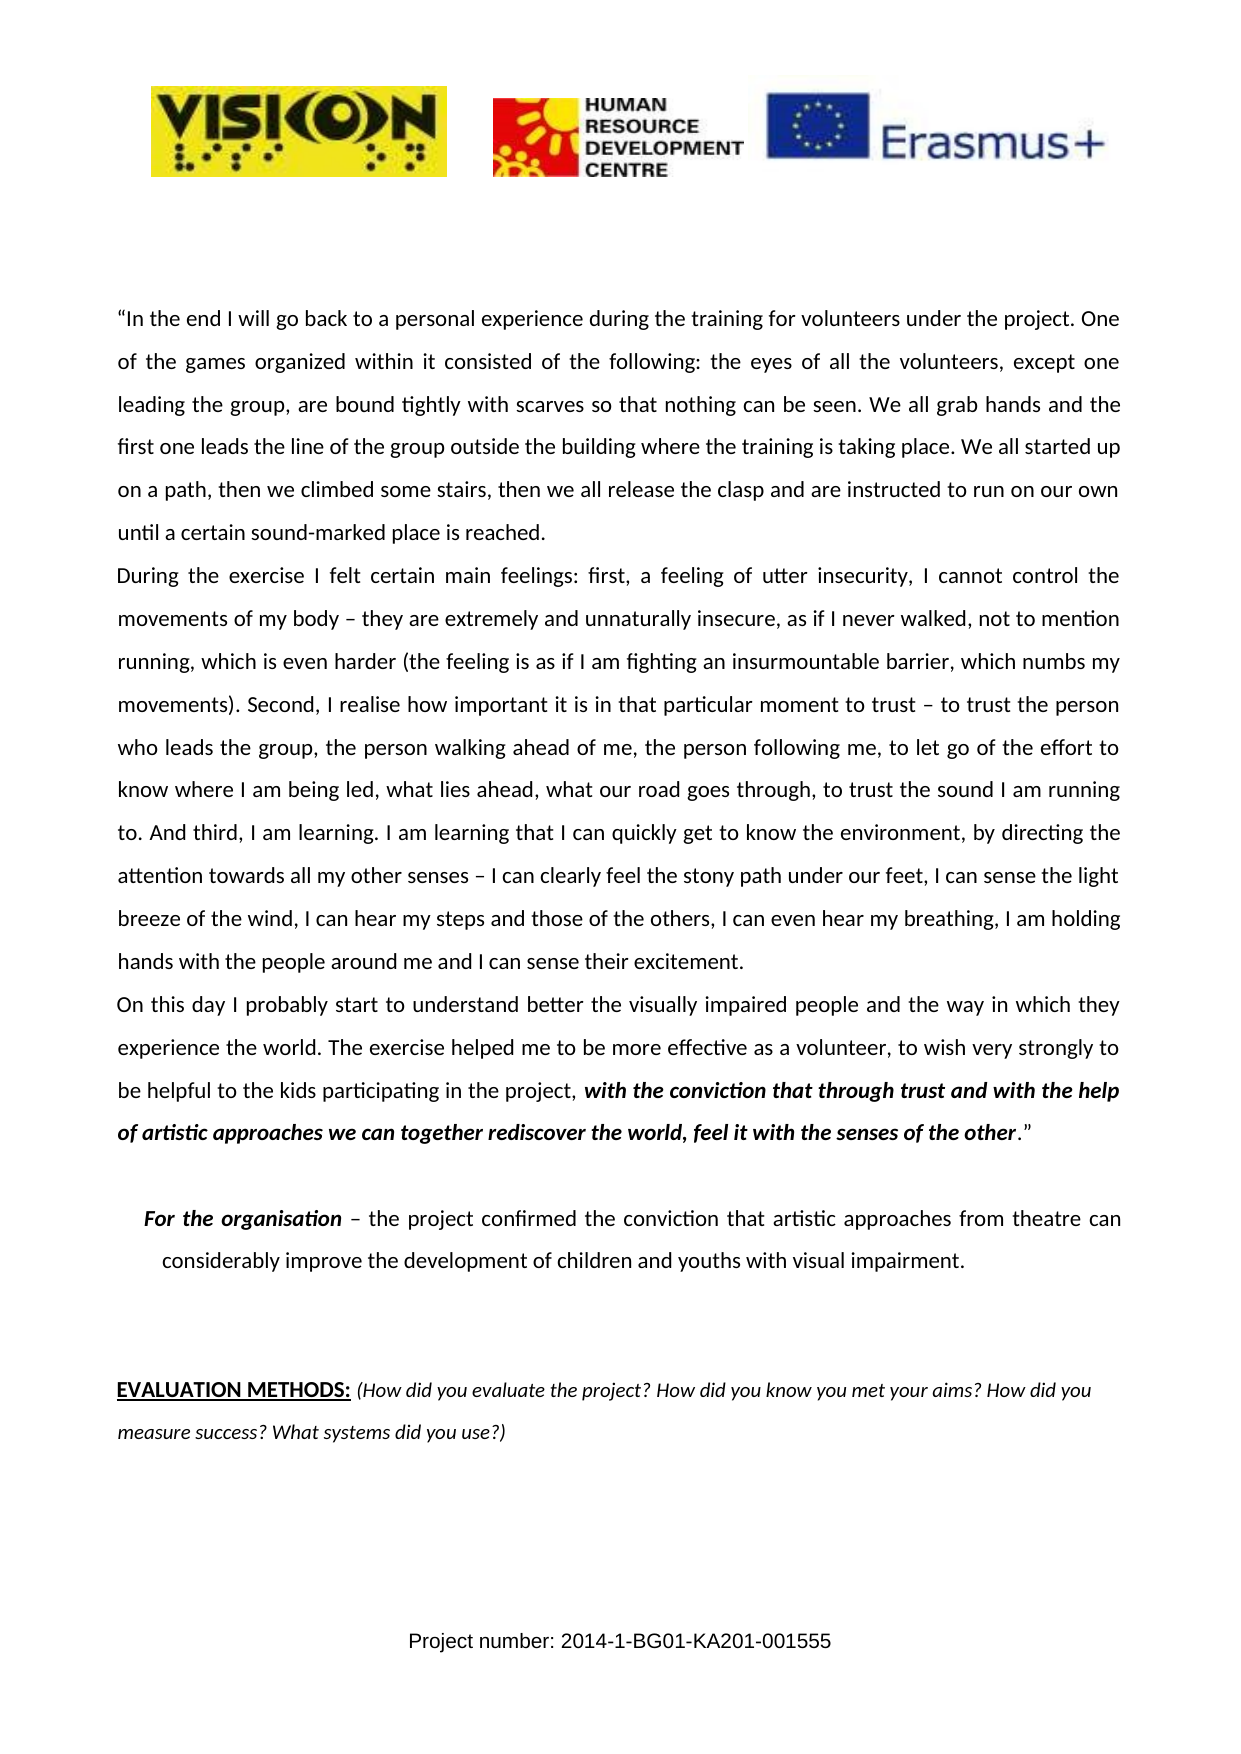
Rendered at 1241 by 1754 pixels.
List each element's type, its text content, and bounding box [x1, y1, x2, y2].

picture [748, 75, 1124, 177]
text On this day I probably start to understand better the visually impaired people and the way in which they experience the world. The exercise helped me to be more effective as a volunteer, to wish very strongly to be helpful to the kids participating in the project, with the conviction that through trust and with the help of artistic approaches we can together rediscover the world, feel it with the senses of the other.” [116, 990, 1123, 1147]
text During the exercise I felt certain main feelings: first, a feeling of utter insecurity, I cannot control the movements of my body – they are extremely and unnaturally insecure, as if I never walked, not to mention running, which is even harder (the feeling is as if I am fighting an insurmountable barrier, which numbs my movements). Second, I realise how important it is in that particular moment to trust – to trust the person who leads the group, the person walking ahead of me, the person following me, to let go of the effort to know where I am being led, what lies ahead, what our road goes through, to trust the sound I am running to. And third, I am learning. I am learning that I can quickly get to know the environment, by directing the attention towards all my other senses – I can clearly feel the stony path under our feet, I can sense the light breeze of the wind, I can hear my steps and those of the others, I can even hear my breathing, I am holding hands with the people around me and I can sense their excitement. [116, 561, 1123, 975]
picture [493, 98, 744, 177]
text EVALUATION METHODS: (How did you evaluate the project? How did you know you met your aims? How did you measure success? What systems did you use?) [116, 1375, 1123, 1445]
picture [151, 86, 447, 177]
text “In the end I will go back to a personal experience during the training for volunteers under the project. One of the games organized within it consisted of the following: the eyes of all the volunteers, except one leading the group, are bound tightly with scarves so that nothing can be seen. We all grab hands and the first one leads the line of the group outside the building where the training is taking place. We all started up on a path, then we climbed some stairs, then we all release the clasp and are instructed to run on our own until a certain sound-marked place is reached. [116, 304, 1123, 546]
text For the organisation – the project confirmed the conviction that artistic approaches from theatre can considerably improve the development of children and youths with visual impairment. [135, 1204, 1123, 1274]
